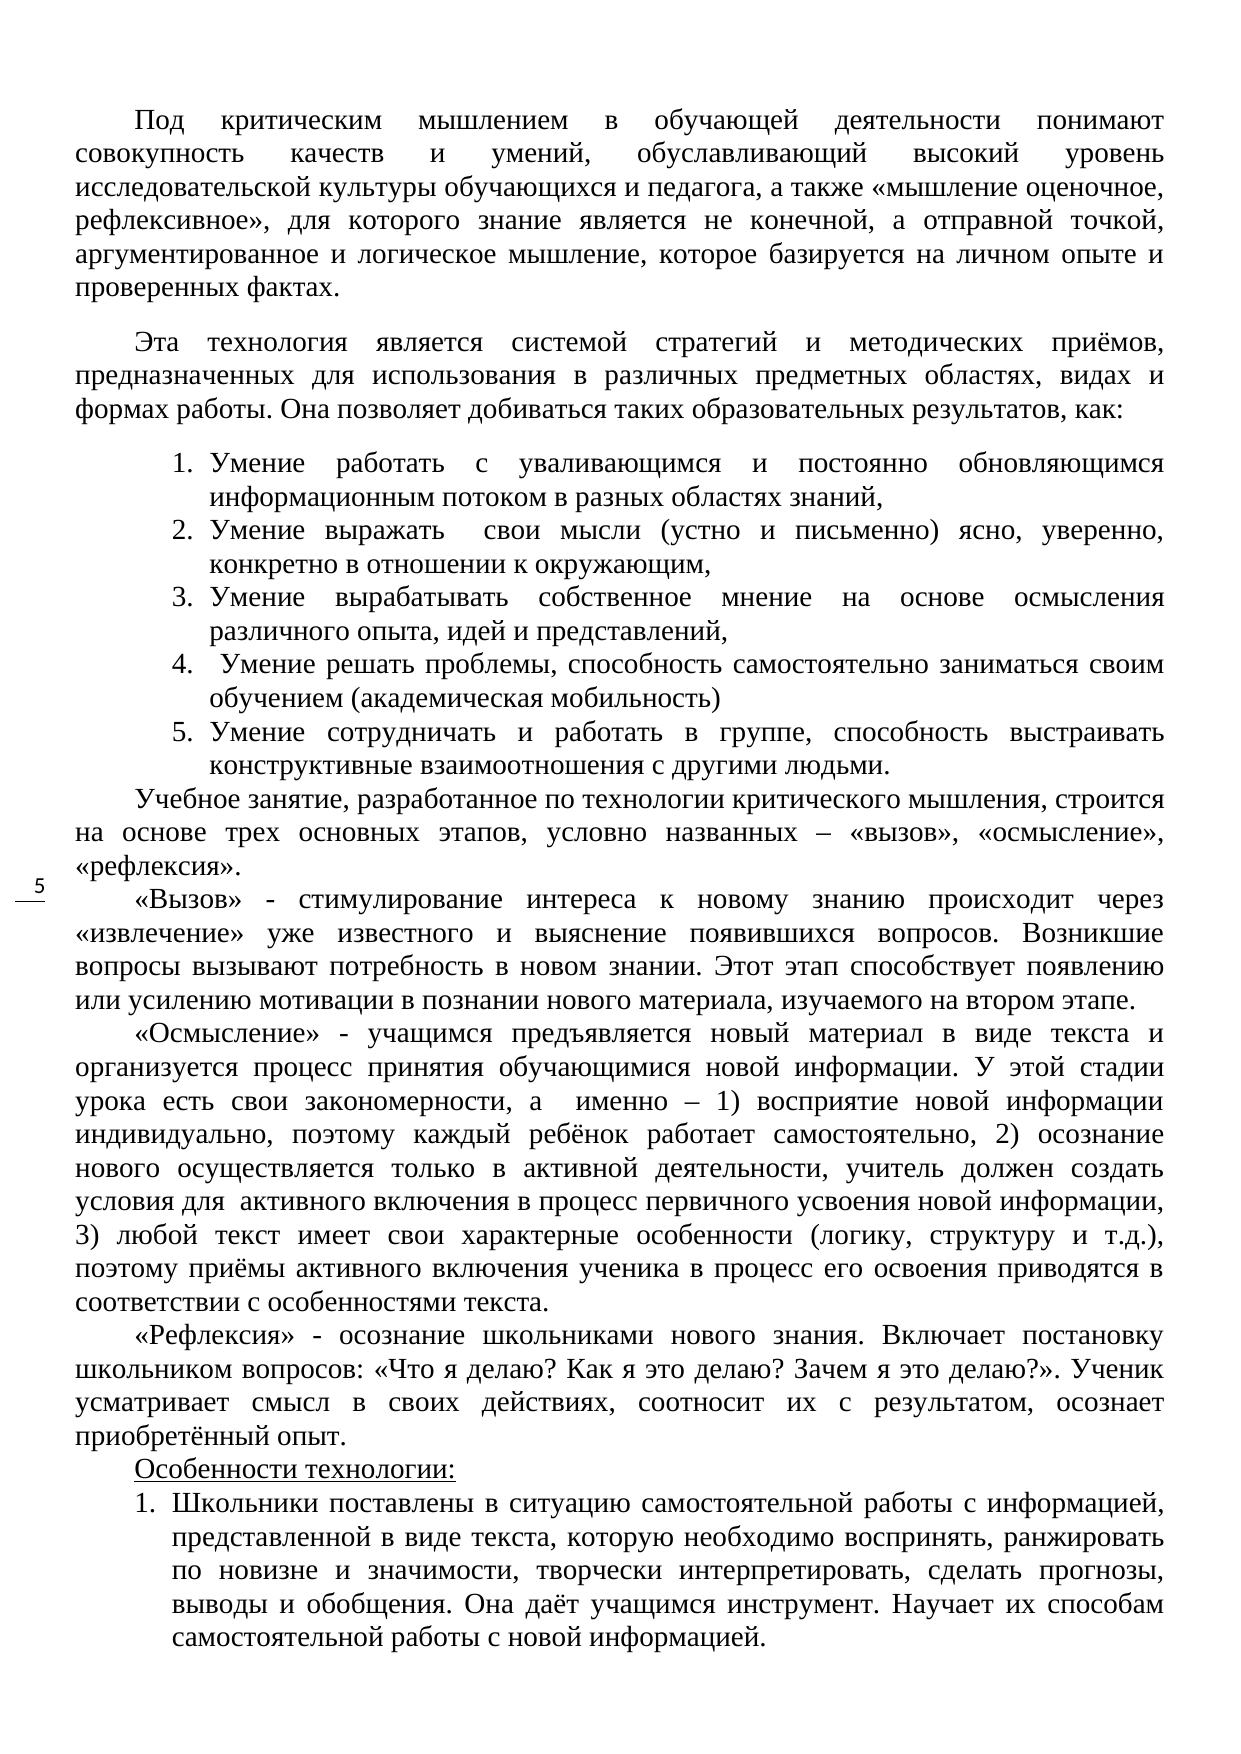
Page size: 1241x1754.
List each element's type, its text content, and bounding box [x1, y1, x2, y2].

list Школьники поставлены в ситуацию самостоятельной работы с информацией, представленной в виде текста, которую необходимо воспринять, ранжировать по новизне и значимости, творчески интерпретировать, сделать прогнозы, выводы и обобщения. Она даёт учащимся инструмент. Научает их способам самостоятельной работы с новой информацией. [134, 1485, 1165, 1653]
text Под критическим мышлением в обучающей деятельности понимают совокупность качеств и умений, обуславливающий высокий уровень исследовательской культуры обучающихся и педагога, а также «мышление оценочное, рефлексивное», для которого знание является не конечной, а отправной точкой, аргументированное и логическое мышление, которое базируется на личном опыте и проверенных фактах. [75, 102, 1165, 303]
list Учебное занятие, разработанное по технологии критического мышления, строится на основе трех основных этапов, условно названных – «вызов», «осмысление», «рефлексия». [75, 781, 1165, 881]
list Особенности технологии: [75, 1452, 1165, 1485]
list «Вызов» - стимулирование интереса к новому знанию происходит через «извлечение» уже известного и выяснение появившихся вопросов. Возникшие вопросы вызывают потребность в новом знании. Этот этап способствует появлению или усилению мотивации в познании нового материала, изучаемого на втором этапе. [75, 881, 1165, 1016]
text Эта технология является системой стратегий и методических приёмов, предназначенных для использования в различных предметных областях, видах и формах работы. Она позволяет добиваться таких образовательных результатов, как: [75, 324, 1165, 424]
list Умение вырабатывать собственное мнение на основе осмысления различного опыта, идей и представлений, [172, 579, 1165, 647]
list Умение решать проблемы, способность самостоятельно заниматься своим обучением (академическая мобильность) [172, 647, 1165, 714]
list «Рефлексия» - осознание школьниками нового знания. Включает постановку школьником вопросов: «Что я делаю? Как я это делаю? Зачем я это делаю?». Ученик усматривает смысл в своих действиях, соотносит их с результатом, осознает приобретённый опыт. [75, 1317, 1165, 1452]
list Умение выражать свои мысли (устно и письменно) ясно, уверенно, конкретно в отношении к окружающим, [172, 512, 1165, 579]
list Умение сотрудничать и работать в группе, способность выстраивать конструктивные взаимоотношения с другими людьми. [172, 714, 1165, 781]
list Умение работать с уваливающимся и постоянно обновляющимся информационным потоком в разных областях знаний, [172, 445, 1165, 512]
list «Осмысление» - учащимся предъявляется новый материал в виде текста и организуется процесс принятия обучающимися новой информации. У этой стадии урока есть свои закономерности, а именно – 1) восприятие новой информации индивидуально, поэтому каждый ребёнок работает самостоятельно, 2) осознание нового осуществляется только в активной деятельности, учитель должен создать условия для активного включения в процесс первичного усвоения новой информации, 3) любой текст имеет свои характерные особенности (логику, структуру и т.д.), поэтому приёмы активного включения ученика в процесс его освоения приводятся в соответствии с особенностями текста. [75, 1016, 1165, 1317]
